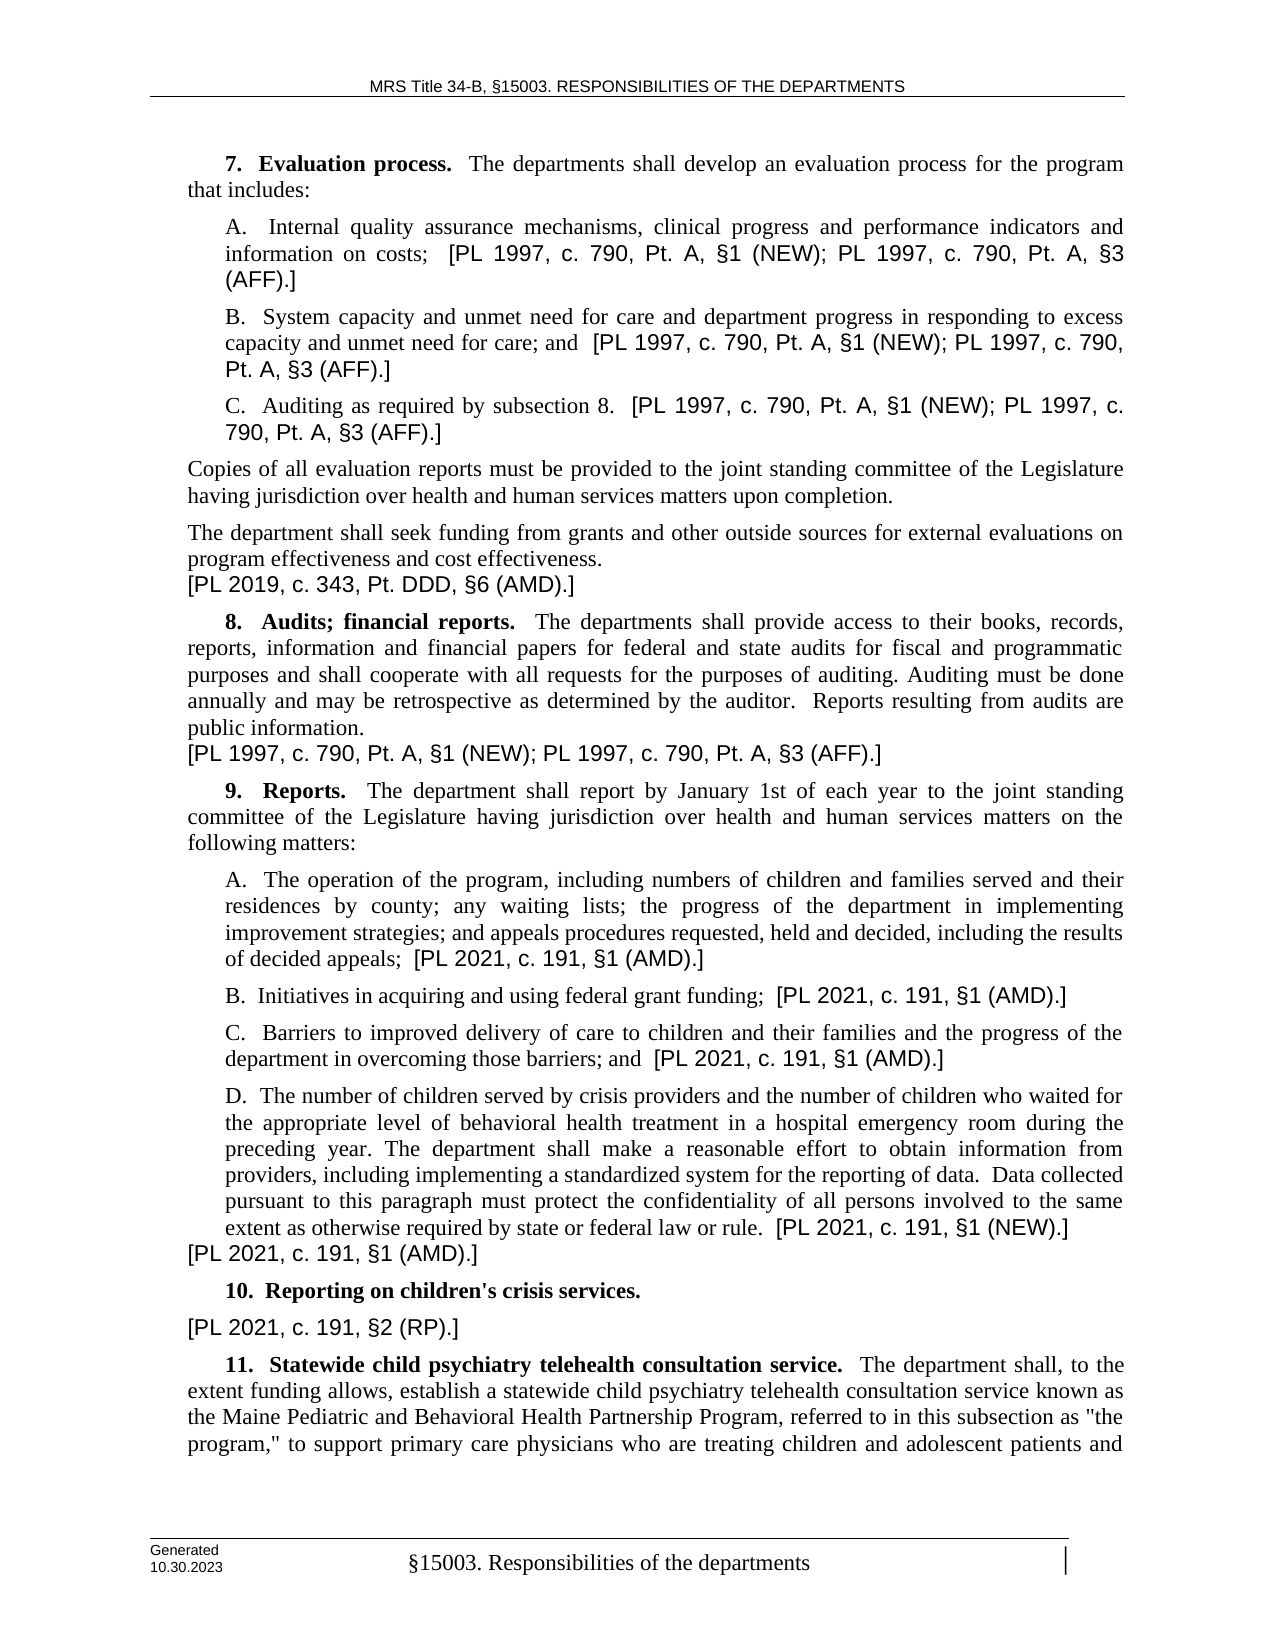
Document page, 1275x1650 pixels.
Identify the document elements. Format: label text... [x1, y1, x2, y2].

text [PL 2021, c. 191, §2 (RP).] [187, 1314, 1125, 1340]
text C. Auditing as required by subsection 8. [PL 1997, c. 790, Pt. A, §1 (NEW); PL 1997, c. 790, Pt. A, §3 (AFF).] [225, 392, 1125, 445]
text [PL 2021, c. 191, §1 (AMD).] [187, 1240, 1125, 1267]
text [PL 2019, c. 343, Pt. DDD, §6 (AMD).] [187, 571, 1125, 598]
text B. System capacity and unmet need for care and department progress in responding to excess capacity and unmet need for care; and [PL 1997, c. 790, Pt. A, §1 (NEW); PL 1997, c. 790, Pt. A, §3 (AFF).] [225, 303, 1125, 382]
text Copies of all evaluation reports must be provided to the joint standing committee of the Legislature having jurisdiction over health and human services matters upon completion. [187, 456, 1125, 508]
text D. The number of children served by crisis providers and the number of children who waited for the appropriate level of behavioral health treatment in a hospital emergency room during the preceding year. The department shall make a reasonable effort to obtain information from providers, including implementing a standardized system for the reporting of data. Data collected pursuant to this paragraph must protect the confidentiality of all persons involved to the same extent as otherwise required by state or federal law or rule. [PL 2021, c. 191, §1 (NEW).] [225, 1082, 1125, 1240]
text 8. Audits; financial reports. The departments shall provide access to their books, records, reports, information and financial papers for federal and state audits for fiscal and programmatic purposes and shall cooperate with all requests for the purposes of auditing. Auditing must be done annually and may be retrospective as determined by the auditor. Reports resulting from audits are public information. [187, 608, 1125, 740]
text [187, 1351, 1125, 1456]
text A. Internal quality assurance mechanisms, clinical progress and performance indicators and information on costs; [PL 1997, c. 790, Pt. A, §1 (NEW); PL 1997, c. 790, Pt. A, §3 (AFF).] [225, 213, 1125, 292]
text A. The operation of the program, including numbers of children and families served and their residences by county; any waiting lists; the progress of the department in implementing improvement strategies; and appeals procedures requested, held and decided, including the results of decided appeals; [PL 2021, c. 191, §1 (AMD).] [225, 866, 1125, 972]
text 7. Evaluation process. The departments shall develop an evaluation process for the program that includes: [187, 150, 1125, 203]
text 10. Reporting on children's crisis services. [187, 1277, 1125, 1303]
text [PL 1997, c. 790, Pt. A, §1 (NEW); PL 1997, c. 790, Pt. A, §3 (AFF).] [187, 740, 1125, 766]
text The department shall seek funding from grants and other outside sources for external evaluations on program effectiveness and cost effectiveness. [187, 519, 1125, 571]
text B. Initiatives in acquiring and using federal grant funding; [PL 2021, c. 191, §1 (AMD).] [225, 982, 1125, 1008]
text 9. Reports. The department shall report by January 1st of each year to the joint standing committee of the Legislature having jurisdiction over health and human services matters on the following matters: [187, 777, 1125, 856]
text C. Barriers to improved delivery of care to children and their families and the progress of the department in overcoming those barriers; and [PL 2021, c. 191, §1 (AMD).] [225, 1019, 1125, 1072]
